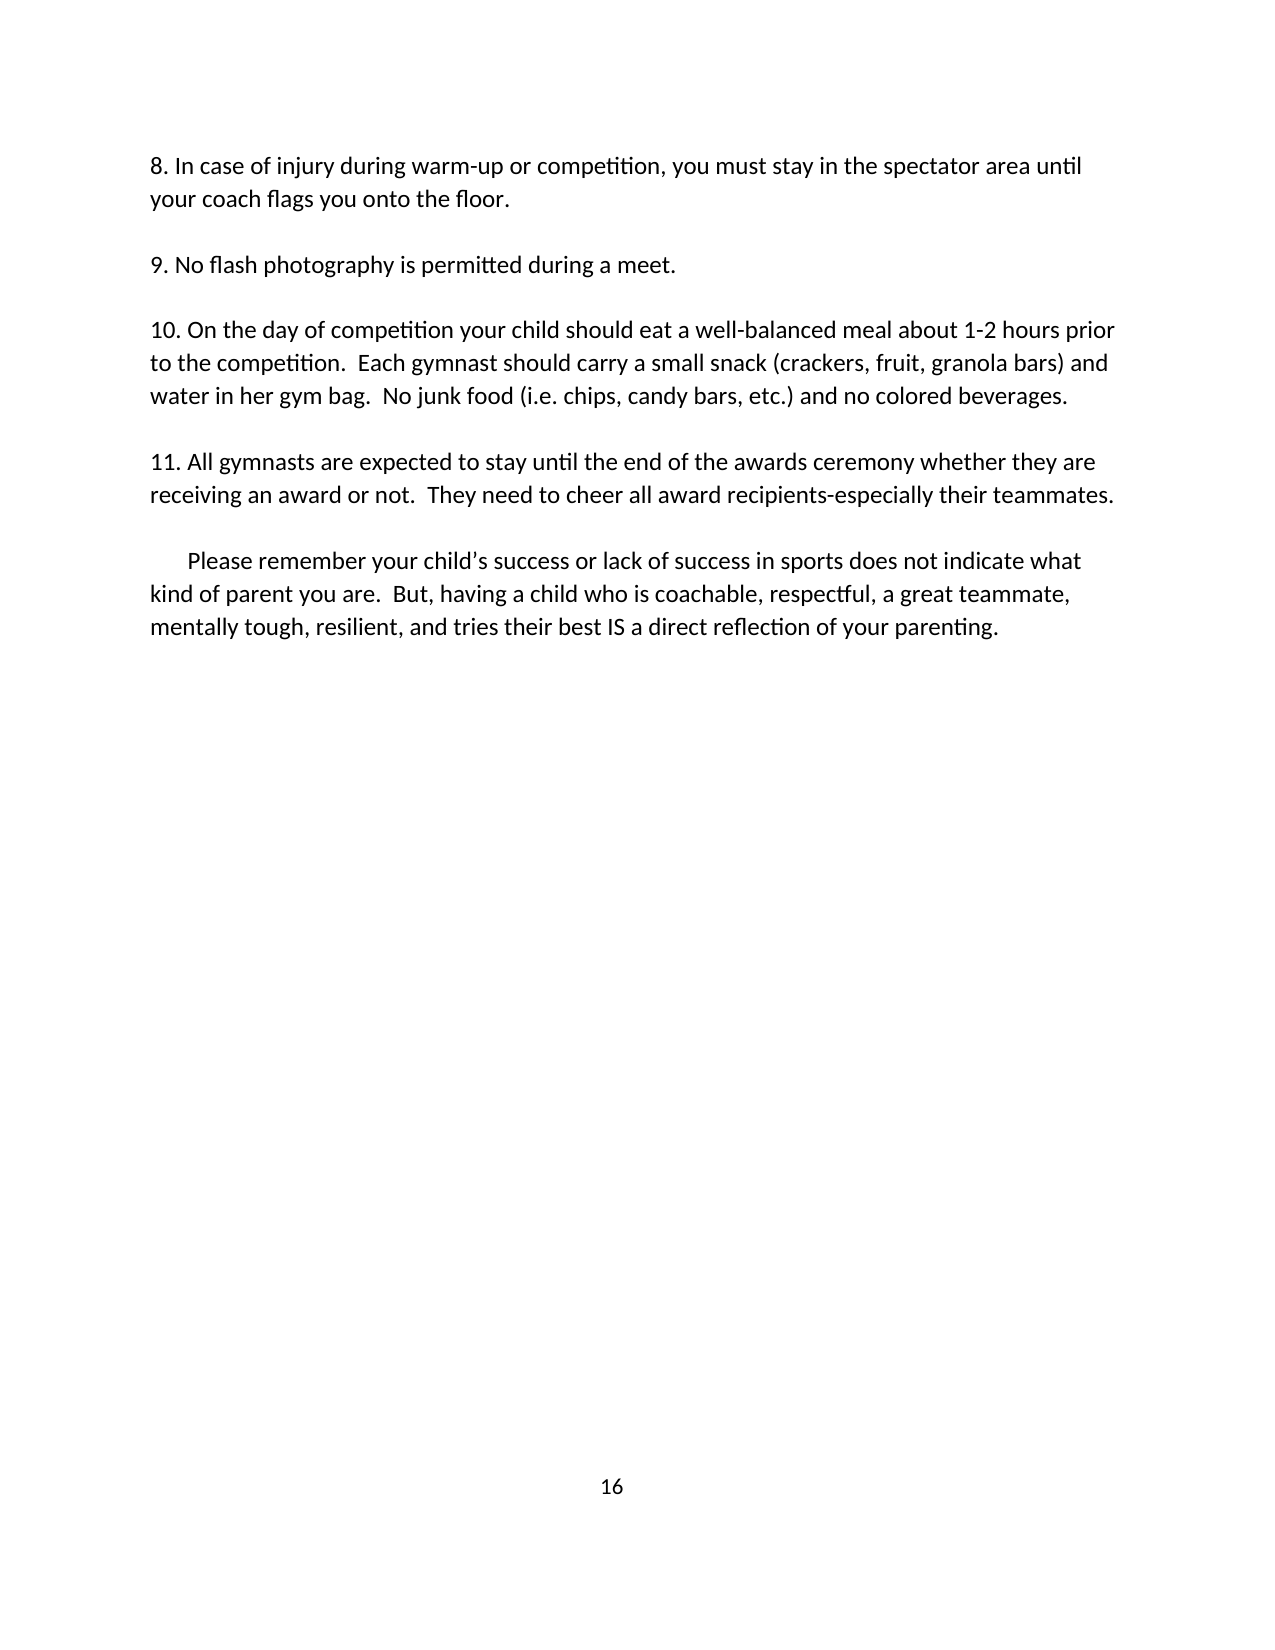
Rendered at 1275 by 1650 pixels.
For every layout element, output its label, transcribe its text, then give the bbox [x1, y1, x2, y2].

text 8. In case of injury during warm-up or competition, you must stay in the spectator area until your coach flags you onto the floor. [150, 150, 1125, 213]
text Please remember your child’s success or lack of success in sports does not indicate what kind of parent you are. But, having a child who is coachable, respectful, a great teammate, mentally tough, resilient, and tries their best IS a direct reflection of your parenting. [150, 545, 1125, 641]
text 9. No flash photography is permitted during a meet. [150, 249, 1125, 279]
text 10. On the day of competition your child should eat a well-balanced meal about 1-2 hours prior to the competition. Each gymnast should carry a small snack (crackers, fruit, granola bars) and water in her gym bag. No junk food (i.e. chips, candy bars, etc.) and no colored beverages. [150, 314, 1125, 411]
text 11. All gymnasts are expected to stay until the end of the awards ceremony whether they are receiving an award or not. They need to cheer all award recipients-especially their teammates. [150, 446, 1125, 510]
